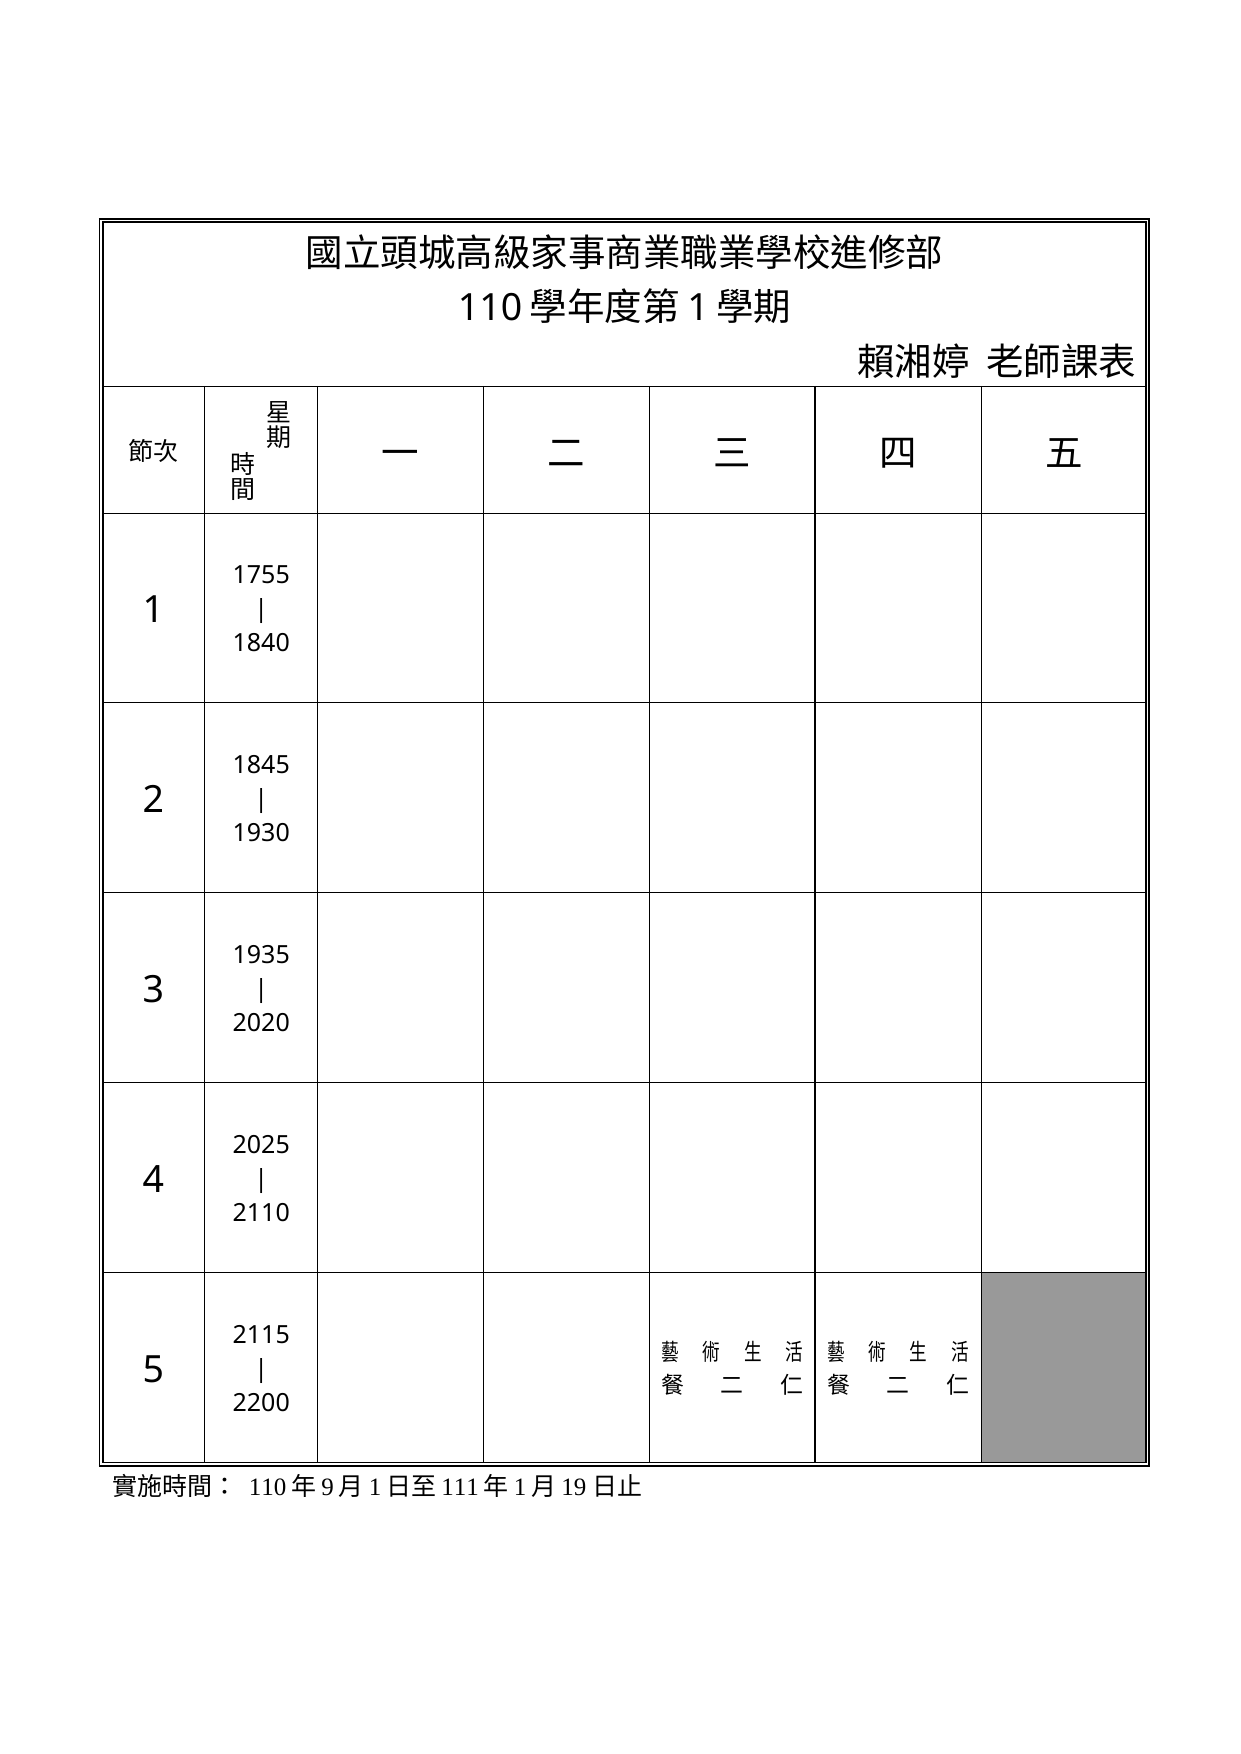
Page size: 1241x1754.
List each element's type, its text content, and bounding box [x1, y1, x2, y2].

table_cell [484, 1273, 649, 1462]
table_cell [650, 703, 814, 892]
table_cell 節次 [104, 387, 204, 512]
table_cell [650, 1083, 814, 1272]
table_cell [982, 893, 1145, 1082]
table_cell [484, 703, 649, 892]
table_header 國立頭城高級家事商業職業學校進修部 110學年度第1學期 賴湘婷 老師課表 [104, 223, 1145, 386]
table_cell [982, 1273, 1145, 1462]
table_cell [982, 1083, 1145, 1272]
table_cell [484, 514, 649, 702]
table_cell [318, 1273, 483, 1462]
table_cell 五 [982, 387, 1145, 512]
table_cell [484, 1083, 649, 1272]
table_cell [982, 514, 1145, 702]
table_cell [982, 703, 1145, 892]
table_cell 藝術生活 餐二仁 [650, 1273, 814, 1462]
table_cell 2025 | 2110 [205, 1083, 317, 1272]
table_cell [816, 703, 981, 892]
table_cell 4 [104, 1083, 204, 1272]
table_cell [318, 1083, 483, 1272]
table_cell 三 [650, 387, 814, 512]
table_cell 一 [318, 387, 483, 512]
table_cell 1845 | 1930 [205, 703, 317, 892]
table_cell 1 [104, 514, 204, 702]
table_cell 1755 | 1840 [205, 514, 317, 702]
table_cell 3 [104, 893, 204, 1082]
table_cell [816, 514, 981, 702]
table_cell 1935 | 2020 [205, 893, 317, 1082]
table_cell 2115 | 2200 [205, 1273, 317, 1462]
table_cell 5 [104, 1273, 204, 1462]
table_cell [650, 893, 814, 1082]
table_cell 2 [104, 703, 204, 892]
table_cell 星期 時間 [205, 387, 317, 512]
table_cell 藝術生活 餐二仁 [816, 1273, 981, 1462]
table_cell [484, 893, 649, 1082]
table_cell [650, 514, 814, 702]
text 實施時間： 110年9月1日至111年1月19 日止 [112, 1467, 1144, 1503]
table_cell [318, 703, 483, 892]
table_cell [318, 893, 483, 1082]
table_cell [816, 893, 981, 1082]
table_cell [816, 1083, 981, 1272]
table_cell 四 [816, 387, 981, 512]
table_cell 二 [484, 387, 649, 512]
table_cell [318, 514, 483, 702]
